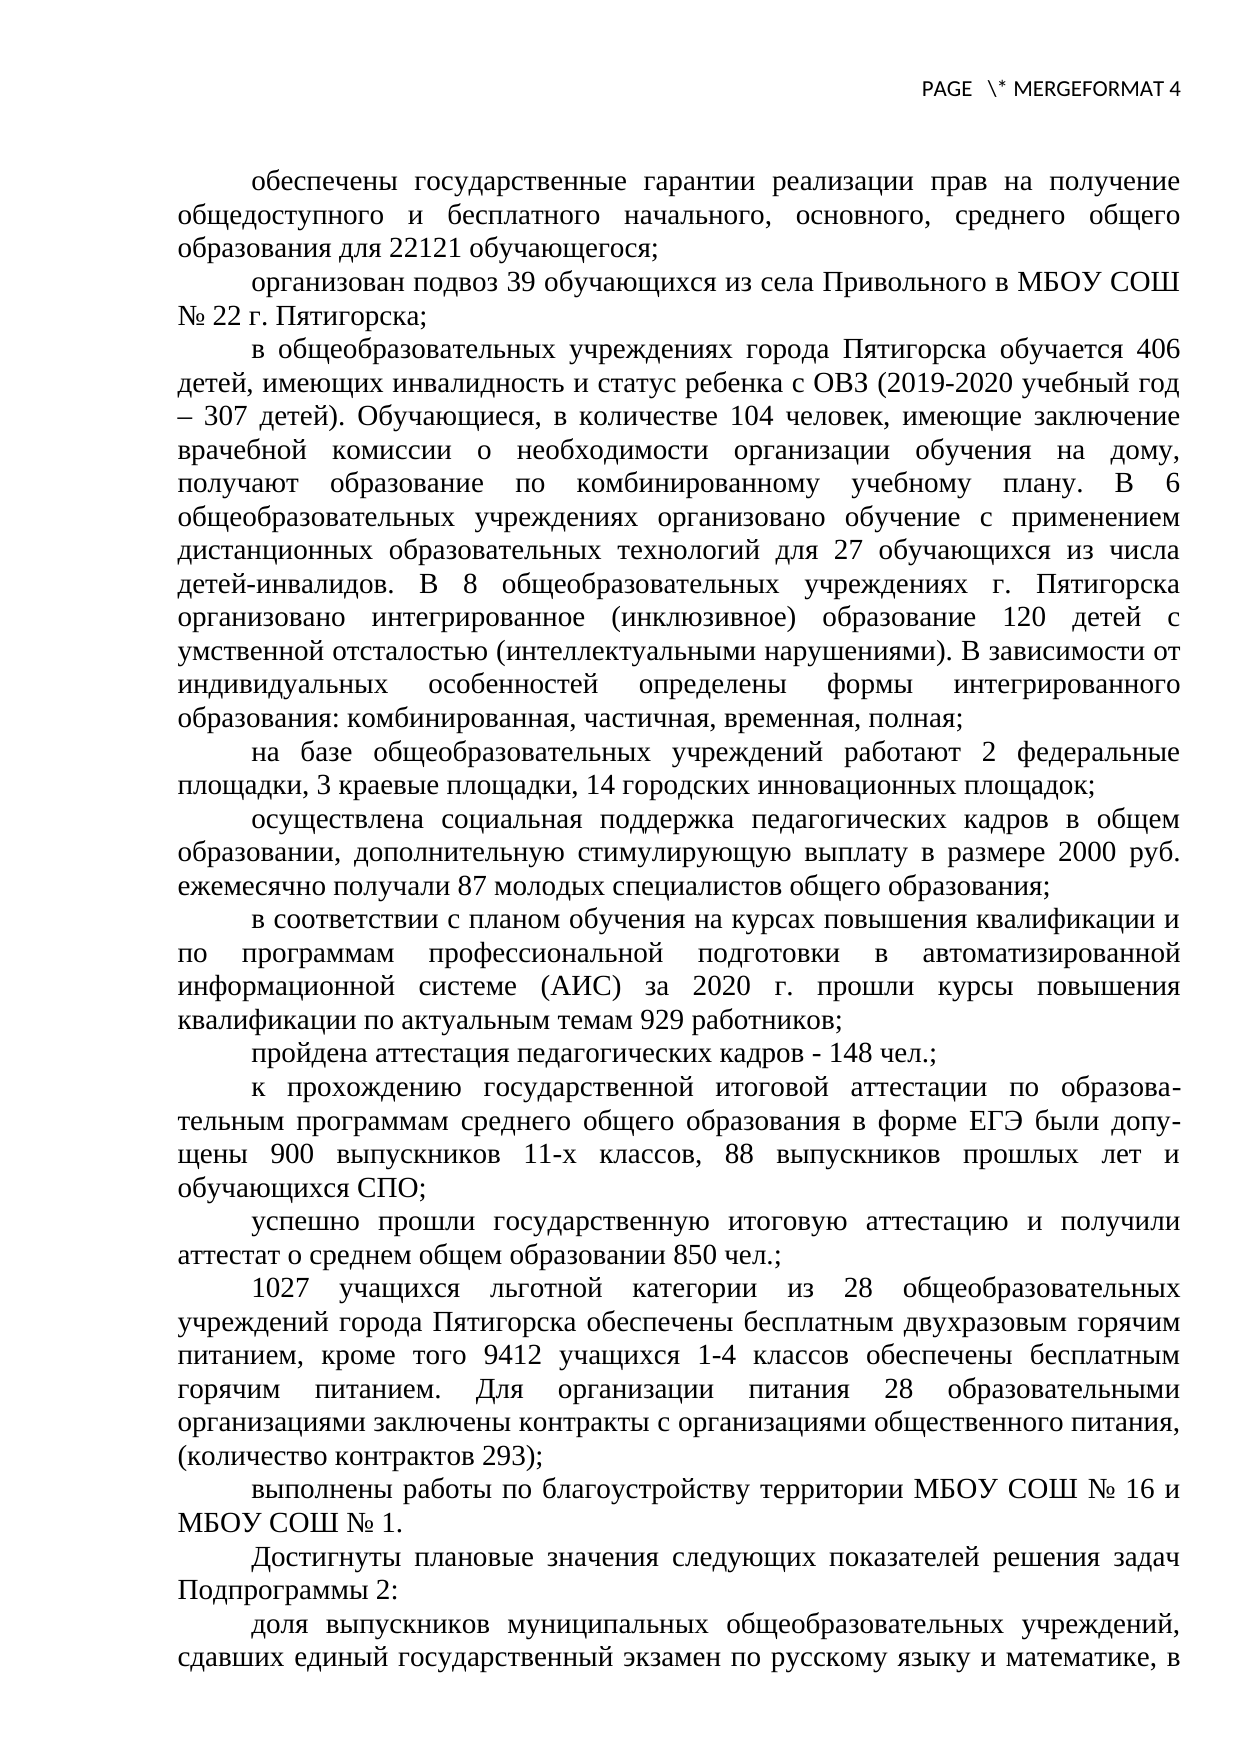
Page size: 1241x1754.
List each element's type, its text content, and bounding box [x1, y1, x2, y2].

text организован подвоз 39 обучающихся из села Привольного в МБОУ СОШ № 22 г. Пятигорска; [177, 264, 1181, 331]
text на базе общеобразовательных учреждений работают 2 федеральные площадки, 3 краевые площадки, 14 городских инновационных площадок; [177, 734, 1181, 801]
text успешно прошли государственную итоговую аттестацию и получили аттестат о среднем общем образовании 850 чел.; [177, 1203, 1181, 1270]
text пройдена аттестация педагогических кадров - 148 чел.; [177, 1036, 1181, 1069]
text к прохождению государственной итоговой аттестации по образовательным программам среднего общего образования в форме ЕГЭ были допущены 900 выпускников 11-х классов, 88 выпускников прошлых лет и обучающихся СПО; [177, 1069, 1181, 1203]
text выполнены работы по благоустройству территории МБОУ СОШ № 16 и МБОУ СОШ № 1. [177, 1472, 1181, 1539]
text осуществлена социальная поддержка педагогических кадров в общем образовании, дополнительную стимулирующую выплату в размере 2000 руб. ежемесячно получали 87 молодых специалистов общего образования; [177, 801, 1181, 901]
text Достигнуты плановые значения следующих показателей решения задач Подпрограммы 2: [177, 1539, 1181, 1606]
text обеспечены государственные гарантии реализации прав на получение общедоступного и бесплатного начального, основного, среднего общего образования для 22121 обучающегося; [177, 163, 1181, 264]
text в общеобразовательных учреждениях города Пятигорска обучается 406 детей, имеющих инвалидность и статус ребенка с ОВЗ (2019-2020 учебный год – 307 детей). Обучающиеся, в количестве 104 человек, имеющие заключение врачебной комиссии о необходимости организации обучения на дому, получают образование по комбинированному учебному плану. В 6 общеобразовательных учреждениях организовано обучение с применением дистанционных образовательных технологий для 27 обучающихся из числа детей-инвалидов. В 8 общеобразовательных учреждениях г. Пятигорска организовано интегрированное (инклюзивное) образование 120 детей с умственной отсталостью (интеллектуальными нарушениями). В зависимости от индивидуальных особенностей определены формы интегрированного образования: комбинированная, частичная, временная, полная; [177, 331, 1181, 734]
text 1027 учащихся льготной категории из 28 общеобразовательных учреждений города Пятигорска обеспечены бесплатным двухразовым горячим питанием, кроме того 9412 учащихся 1-4 классов обеспечены бесплатным горячим питанием. Для организации питания 28 образовательными организациями заключены контракты с организациями общественного питания, (количество контрактов 293); [177, 1270, 1181, 1472]
text в соответствии с планом обучения на курсах повышения квалификации и по программам профессиональной подготовки в автоматизированной информационной системе (АИС) за 2020 г. прошли курсы повышения квалификации по актуальным темам 929 работников; [177, 901, 1181, 1036]
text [177, 1606, 1181, 1673]
